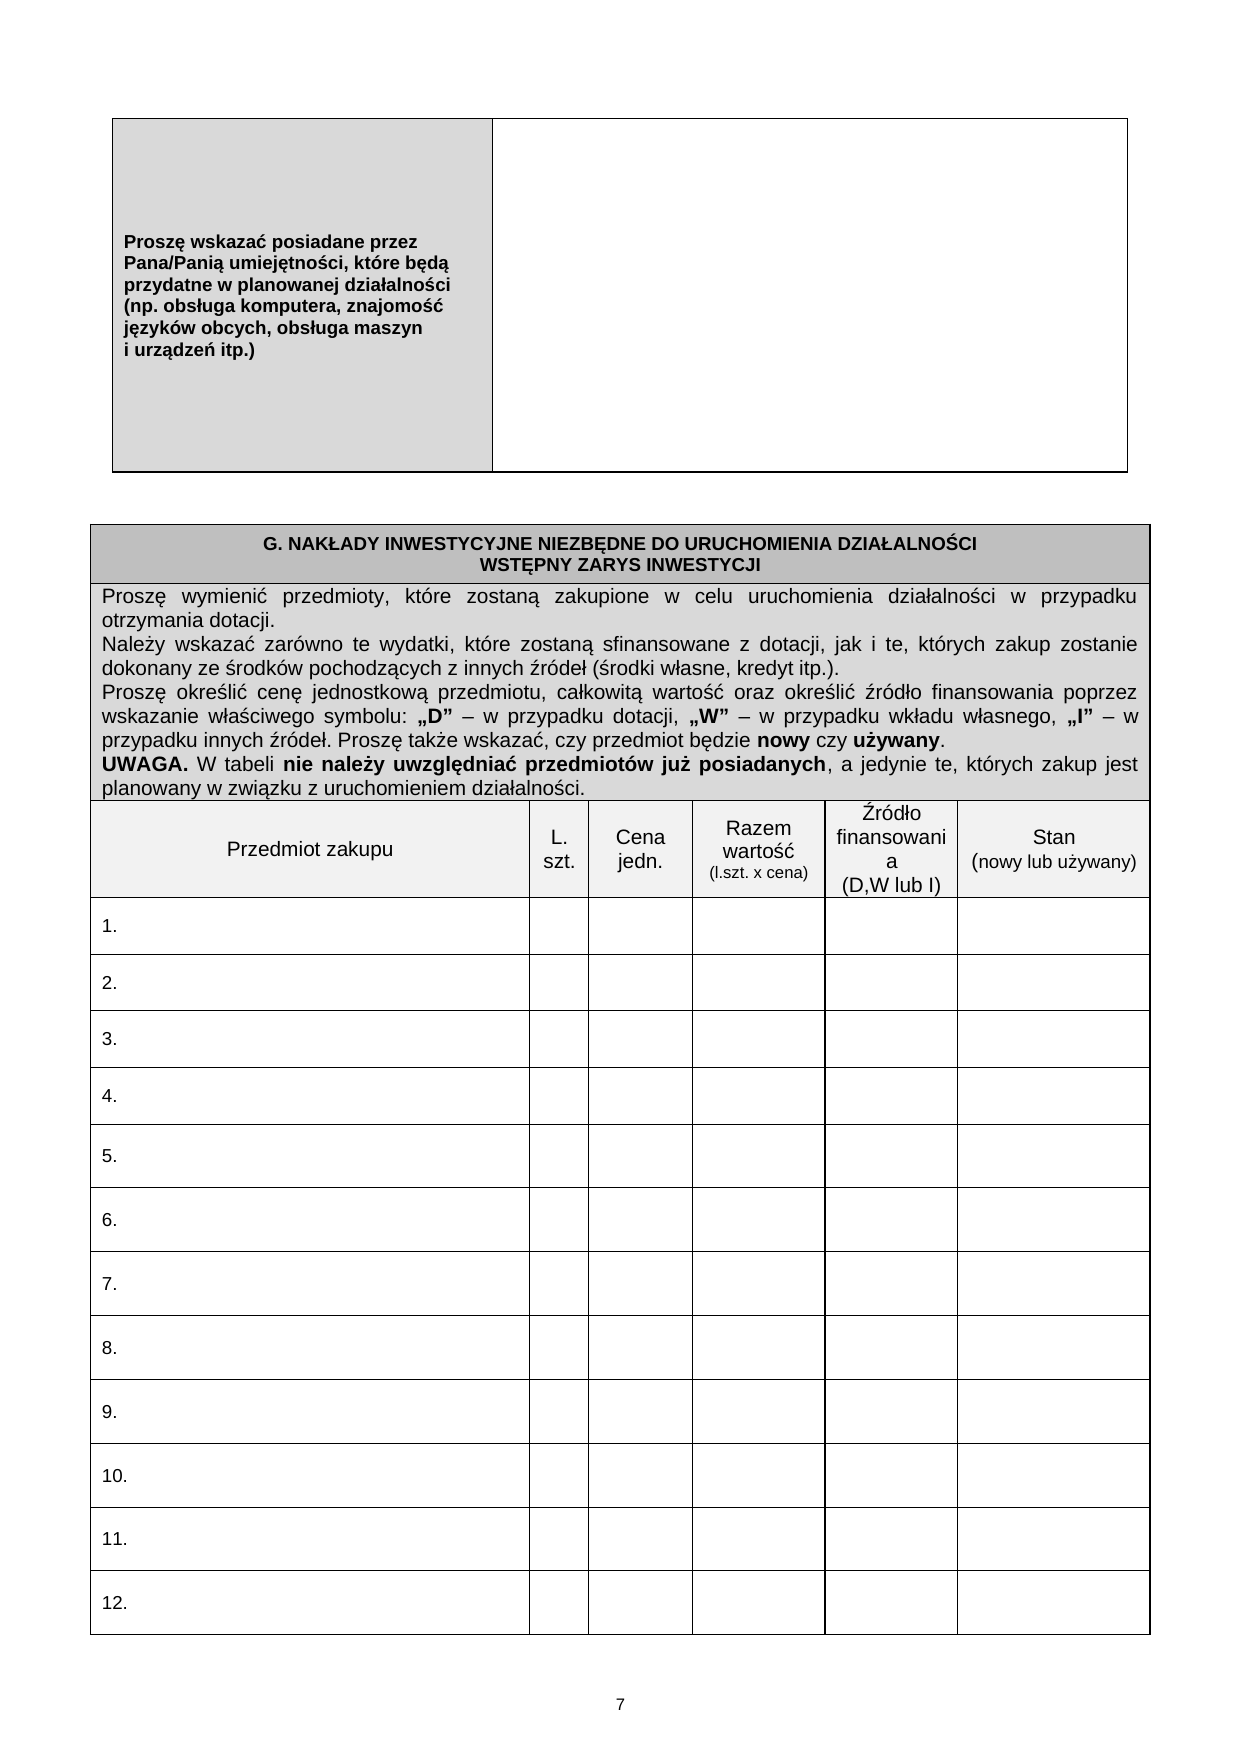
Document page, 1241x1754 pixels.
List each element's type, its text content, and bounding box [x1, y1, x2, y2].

table_cell [826, 1316, 957, 1379]
table_cell [826, 1125, 957, 1187]
table_cell [958, 1252, 1149, 1315]
table_cell 12. [91, 1571, 529, 1634]
table_cell Proszę wymienić przedmioty, które zostaną zakupione w celu uruchomienia działalności w przypadku otrzymania dotacji. Należy wskazać zarówno te wydatki, które zostaną sfinansowane z dotacji, jak i te, których zakup zostanie dokonany ze środków pochodzących z innych źródeł (środki własne, kredyt itp.). Proszę określić cenę jednostkową przedmiotu, całkowitą wartość oraz określić źródło finansowania poprzez wskazanie właściwego symbolu: „D” – w przypadku dotacji, „W” – w przypadku wkładu własnego, „I” – w przypadku innych źródeł. Proszę także wskazać, czy przedmiot będzie nowy czy używany. UWAGA. W tabeli nie należy uwzględniać przedmiotów już posiadanych, a jedynie te, których zakup jest planowany w związku z uruchomieniem działalności. [91, 584, 1149, 800]
table_cell Razem wartość (l.szt. x cena) [693, 801, 824, 897]
table_cell Przedmiot zakupu [91, 801, 529, 897]
table_cell L. szt. [530, 801, 588, 897]
table_cell [530, 898, 588, 953]
table_cell [589, 1380, 692, 1443]
table_cell [693, 1068, 824, 1123]
table_cell 1. [91, 898, 529, 953]
table_cell 4. [91, 1068, 529, 1123]
table_cell [826, 1068, 957, 1123]
table_cell [530, 1068, 588, 1123]
table_cell [530, 1508, 588, 1570]
table_cell [958, 1188, 1149, 1251]
table_cell 8. [91, 1316, 529, 1379]
table_cell [958, 1508, 1149, 1570]
table_cell Proszę wskazać posiadane przez Pana/Panią umiejętności, które będą przydatne w planowanej działalności (np. obsługa komputera, znajomość języków obcych, obsługa maszyn i urządzeń itp.) [113, 119, 492, 471]
table_cell [693, 1444, 824, 1507]
table_cell [589, 1444, 692, 1507]
table_cell 11. [91, 1508, 529, 1570]
table_cell [530, 1188, 588, 1251]
table_cell 2. [91, 955, 529, 1010]
table_cell [958, 1068, 1149, 1123]
table_cell [493, 119, 1127, 471]
table_cell [826, 1380, 957, 1443]
table_cell [589, 1316, 692, 1379]
table_cell [693, 1316, 824, 1379]
table_cell [958, 1011, 1149, 1067]
table_cell Źródło finansowania (D,W lub I) [826, 801, 957, 897]
table_cell [826, 1188, 957, 1251]
table_cell [589, 1188, 692, 1251]
table_cell [530, 1125, 588, 1187]
table_cell [530, 955, 588, 1010]
table_cell 7. [91, 1252, 529, 1315]
table_cell [958, 955, 1149, 1010]
table_cell [826, 1571, 957, 1634]
table_cell [826, 955, 957, 1010]
table_cell [826, 898, 957, 953]
table_cell [958, 1316, 1149, 1379]
table_cell [530, 1316, 588, 1379]
table_cell [693, 898, 824, 953]
table_cell [530, 1252, 588, 1315]
table_cell 6. [91, 1188, 529, 1251]
table_cell 3. [91, 1011, 529, 1067]
table_cell [826, 1252, 957, 1315]
table_cell [958, 1380, 1149, 1443]
table_cell [530, 1571, 588, 1634]
table_cell [693, 1125, 824, 1187]
table_cell [530, 1444, 588, 1507]
table_cell [826, 1011, 957, 1067]
table_cell [958, 1444, 1149, 1507]
table_cell [826, 1444, 957, 1507]
table_cell [693, 1011, 824, 1067]
table_cell [693, 1508, 824, 1570]
table_cell 5. [91, 1125, 529, 1187]
table_cell [958, 898, 1149, 953]
table_header G. NAKŁADY INWESTYCYJNE NIEZBĘDNE DO URUCHOMIENIA DZIAŁALNOŚCI WSTĘPNY ZARYS INWESTYCJI [91, 525, 1149, 583]
table_cell [693, 1188, 824, 1251]
table_cell [693, 1571, 824, 1634]
table_cell [589, 1011, 692, 1067]
table_cell [589, 1252, 692, 1315]
table_cell [589, 898, 692, 953]
table_cell [693, 1380, 824, 1443]
table_cell [589, 1508, 692, 1570]
table_cell [589, 955, 692, 1010]
table_cell [530, 1011, 588, 1067]
table_cell [693, 1252, 824, 1315]
table_cell [693, 955, 824, 1010]
table_cell [589, 1571, 692, 1634]
table_cell [589, 1125, 692, 1187]
table_cell [958, 1125, 1149, 1187]
table_cell [589, 1068, 692, 1123]
table_cell [958, 1571, 1149, 1634]
table_cell [530, 1380, 588, 1443]
table_cell 10. [91, 1444, 529, 1507]
table_cell [826, 1508, 957, 1570]
table_cell Stan (nowy lub używany) [958, 801, 1149, 897]
table_cell Cena jedn. [589, 801, 692, 897]
table_cell 9. [91, 1380, 529, 1443]
